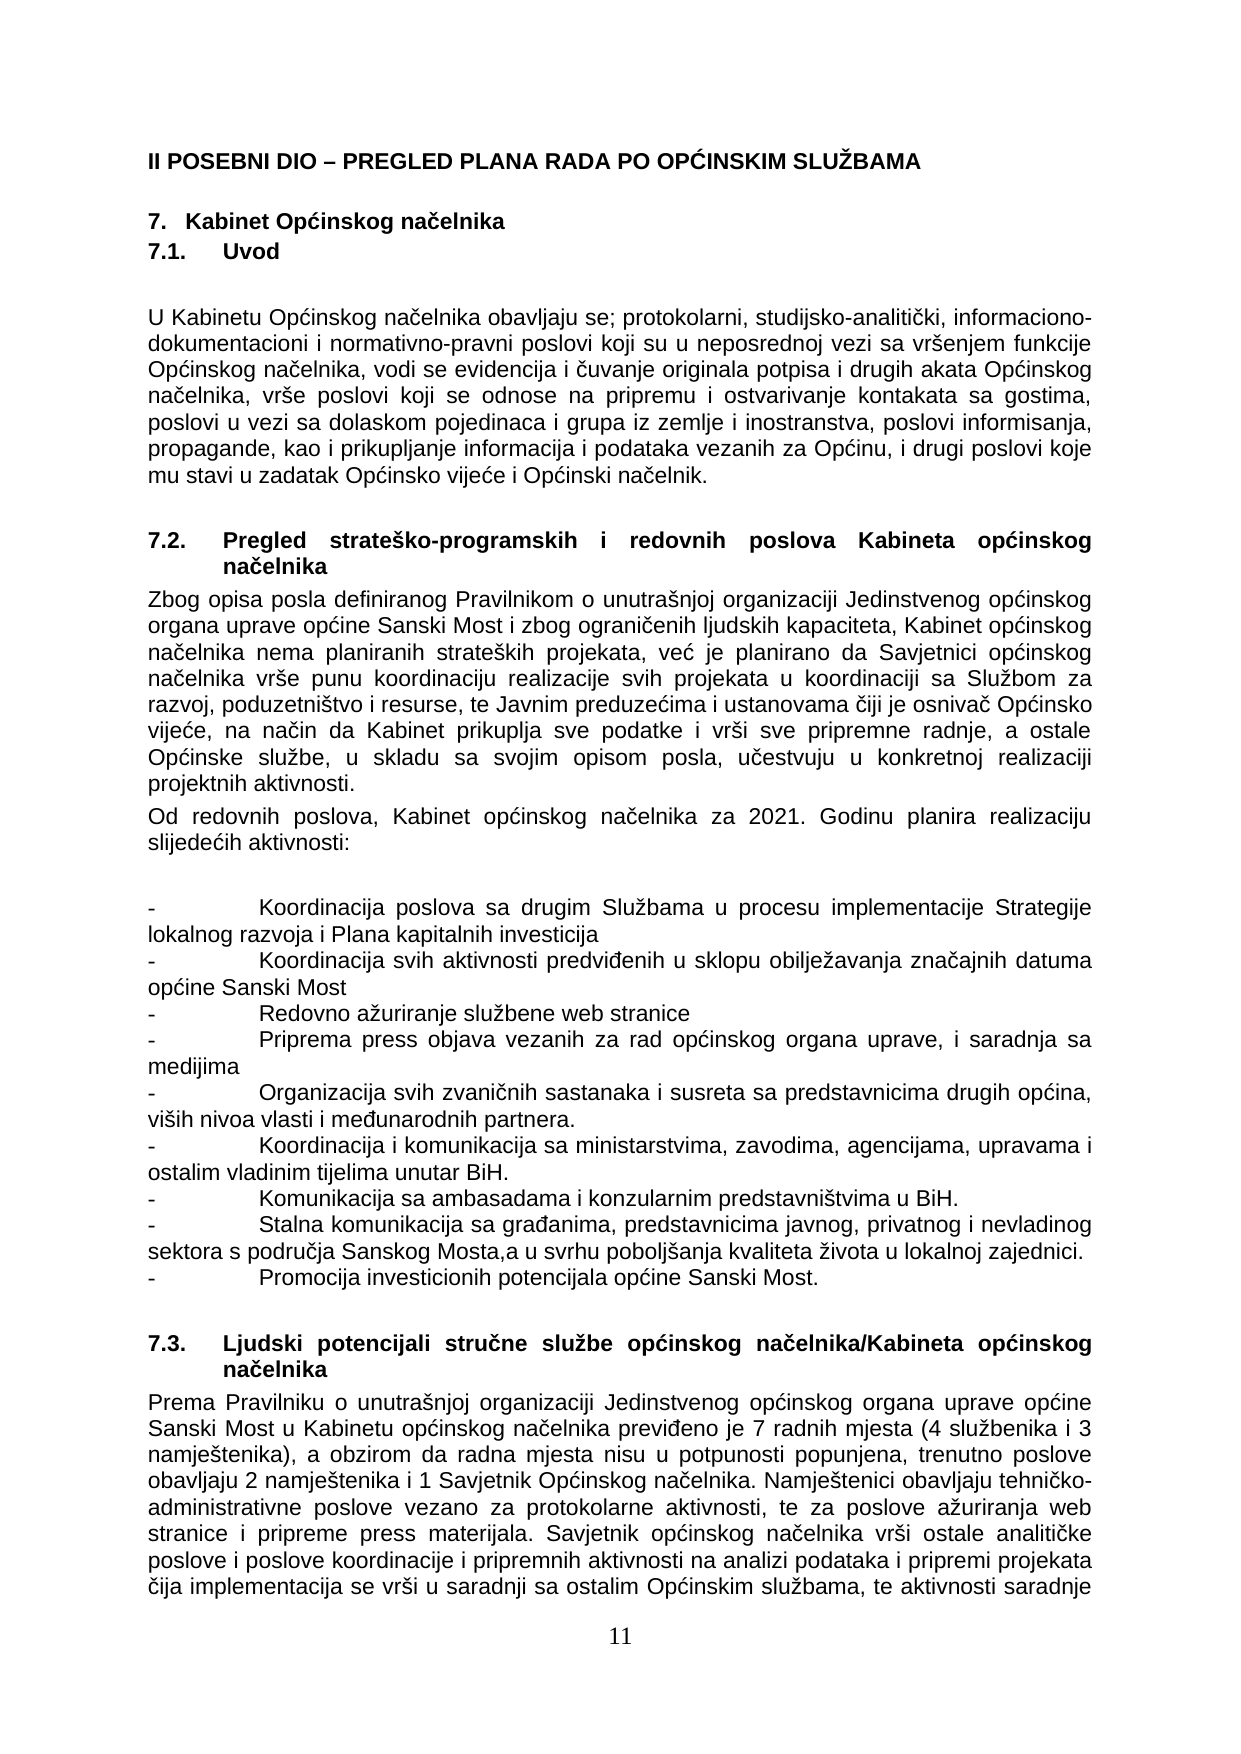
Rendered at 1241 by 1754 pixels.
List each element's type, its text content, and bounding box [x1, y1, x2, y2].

list Stalna komunikacija sa građanima, predstavnicima javnog, privatnog i nevladinog sektora s područja Sanskog Mosta,a u svrhu poboljšanja kvaliteta života u lokalnoj zajednici. [148, 1211, 1093, 1264]
list Komunikacija sa ambasadama i konzularnim predstavništvima u BiH. [148, 1185, 1093, 1211]
text II POSEBNI DIO – PREGLED PLANA RADA PO OPĆINSKIM SLUŽBAMA [148, 148, 1093, 174]
text Zbog opisa posla definiranog Pravilnikom o unutrašnjoj organizaciji Jedinstvenog općinskog organa uprave općine Sanski Most i zbog ograničenih ljudskih kapaciteta, Kabinet općinskog načelnika nema planiranih strateških projekata, već je planirano da Savjetnici općinskog načelnika vrše punu koordinaciju realizacije svih projekata u koordinaciji sa Službom za razvoj, poduzetništvo i resurse, te Javnim preduzećima i ustanovama čiji je osnivač Općinsko vijeće, na način da Kabinet prikuplja sve podatke i vrši sve pripremne radnje, a ostale Općinske službe, u skladu sa svojim opisom posla, učestvuju u konkretnoj realizaciji projektnih aktivnosti. [148, 586, 1093, 797]
list Ljudski potencijali stručne službe općinskog načelnika/Kabineta općinskog načelnika [148, 1329, 1093, 1382]
text Od redovnih poslova, Kabinet općinskog načelnika za 2021. Godinu planira realizaciju slijedećih aktivnosti: [148, 803, 1093, 856]
text U Kabinetu Općinskog načelnika obavljaju se; protokolarni, studijsko-analitički, informaciono-dokumentacioni i normativno-pravni poslovi koji su u neposrednoj vezi sa vršenjem funkcije Općinskog načelnika, vodi se evidencija i čuvanje originala potpisa i drugih akata Općinskog načelnika, vrše poslovi koji se odnose na pripremu i ostvarivanje kontakata sa gostima, poslovi u vezi sa dolaskom pojedinaca i grupa iz zemlje i inostranstva, poslovi informisanja, propagande, kao i prikupljanje informacija i podataka vezanih za Općinu, i drugi poslovi koje mu stavi u zadatak Općinsko vijeće i Općinski načelnik. [148, 303, 1093, 488]
list Promocija investicionih potencijala općine Sanski Most. [148, 1264, 1093, 1291]
list Organizacija svih zvaničnih sastanaka i susreta sa predstavnicima drugih općina, viših nivoa vlasti i međunarodnih partnera. [148, 1079, 1093, 1132]
list Kabinet Općinskog načelnika [148, 208, 1093, 234]
list Koordinacija poslova sa drugim Službama u procesu implementacije Strategije lokalnog razvoja i Plana kapitalnih investicija [148, 894, 1093, 947]
list Koordinacija i komunikacija sa ministarstvima, zavodima, agencijama, upravama i ostalim vladinim tijelima unutar BiH. [148, 1132, 1093, 1185]
list Priprema press objava vezanih za rad općinskog organa uprave, i saradnja sa medijima [148, 1026, 1093, 1079]
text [148, 1388, 1093, 1599]
list Redovno ažuriranje službene web stranice [148, 1000, 1093, 1026]
list Koordinacija svih aktivnosti predviđenih u sklopu obilježavanja značajnih datuma općine Sanski Most [148, 947, 1093, 1000]
list Pregled strateško-programskih i redovnih poslova Kabineta općinskog načelnika [148, 527, 1093, 579]
list Uvod [148, 238, 1093, 264]
